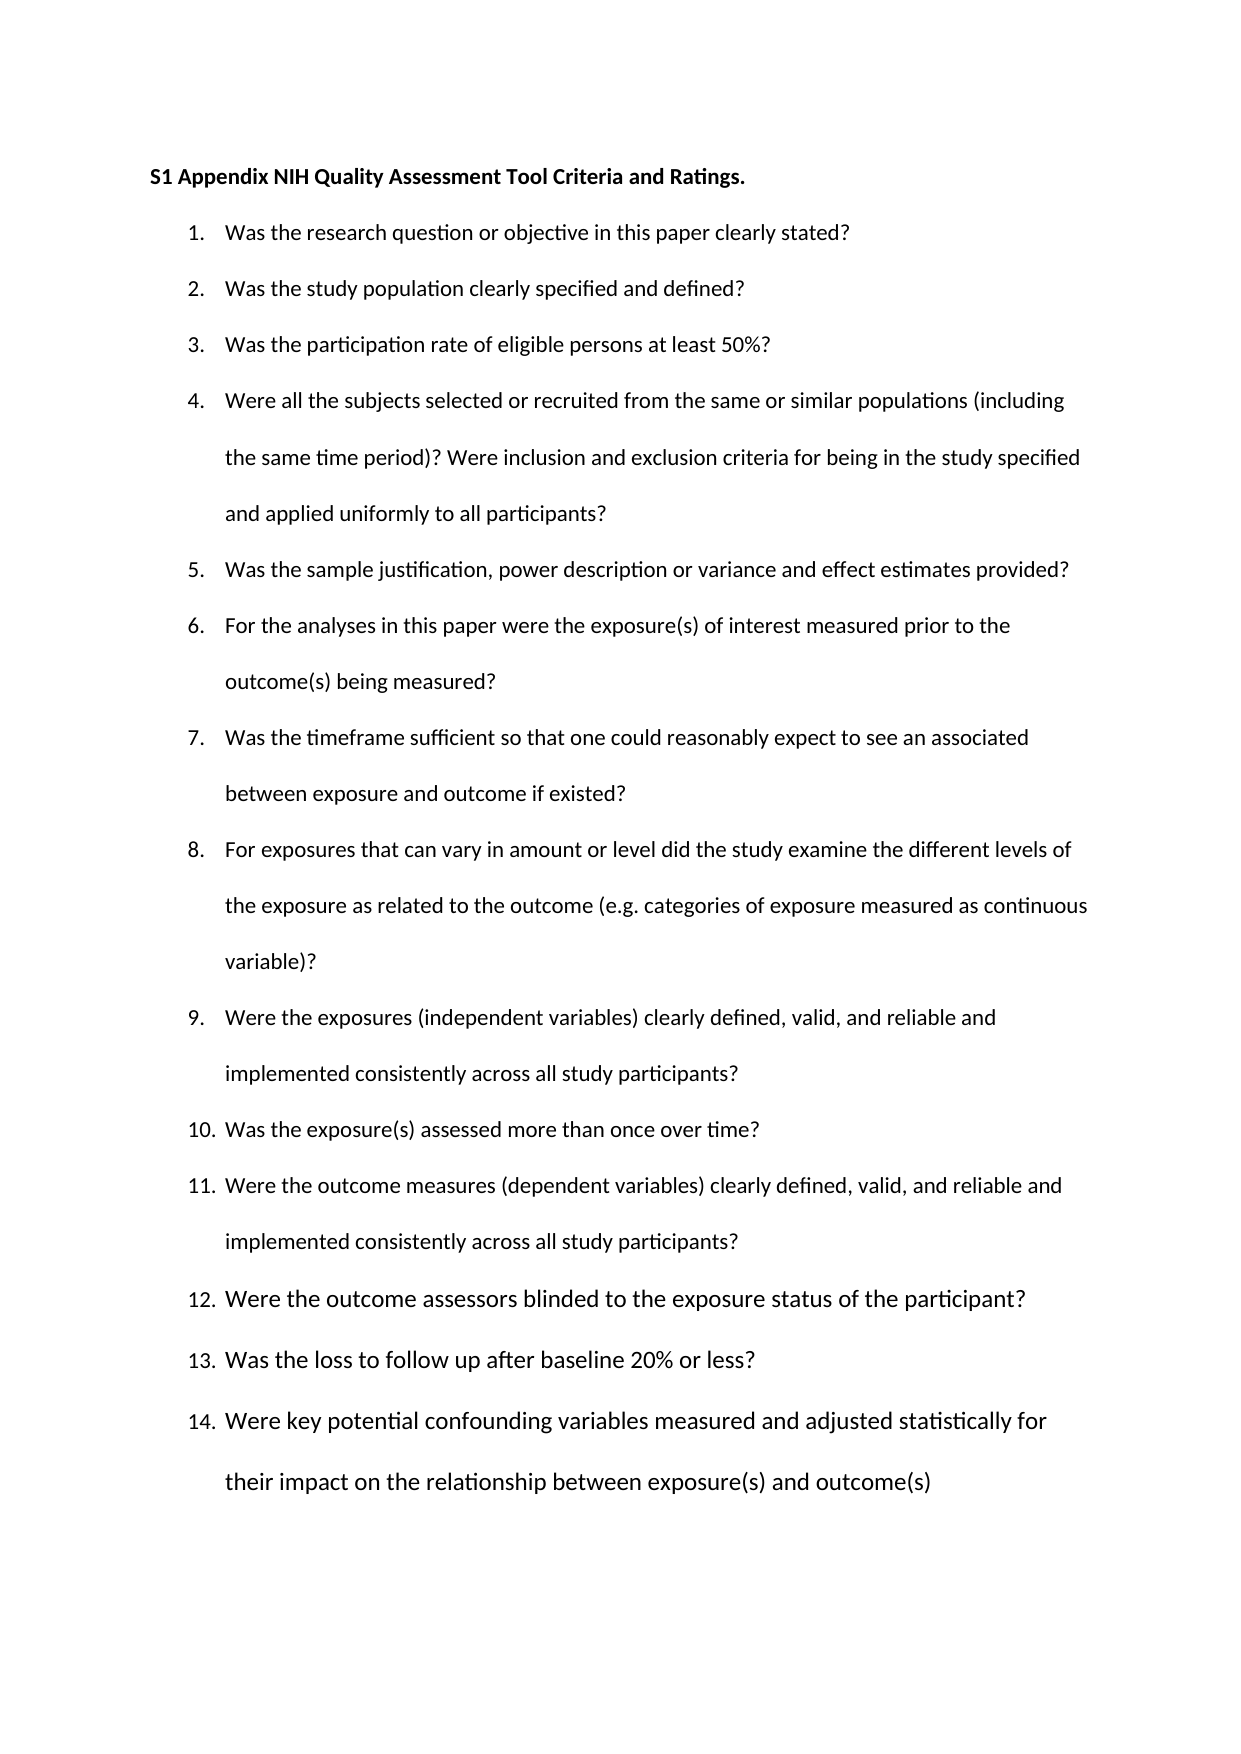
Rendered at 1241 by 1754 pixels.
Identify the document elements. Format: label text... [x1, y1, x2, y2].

list For exposures that can vary in amount or level did the study examine the different levels of the exposure as related to the outcome (e.g. categories of exposure measured as continuous variable)? [187, 835, 1090, 975]
list Were the outcome measures (dependent variables) clearly defined, valid, and reliable and implemented consistently across all study participants? [187, 1171, 1090, 1255]
list Was the study population clearly specified and defined? [187, 274, 1090, 303]
list Was the research question or objective in this paper clearly stated? [187, 218, 1090, 247]
list Were the exposures (independent variables) clearly defined, valid, and reliable and implemented consistently across all study participants? [187, 1003, 1090, 1087]
list Was the timeframe sufficient so that one could reasonably expect to see an associated between exposure and outcome if existed? [187, 723, 1090, 807]
text S1 Appendix NIH Quality Assessment Tool Criteria and Ratings. [150, 162, 1090, 191]
list Were key potential confounding variables measured and adjusted statistically for their impact on the relationship between exposure(s) and outcome(s) [187, 1405, 1090, 1497]
list Were all the subjects selected or recruited from the same or similar populations (including the same time period)? Were inclusion and exclusion criteria for being in the study specified and applied uniformly to all participants? [187, 387, 1090, 527]
list Was the exposure(s) assessed more than once over time? [187, 1115, 1090, 1143]
list Were the outcome assessors blinded to the exposure status of the participant? [187, 1283, 1090, 1314]
list Was the participation rate of eligible persons at least 50%? [187, 331, 1090, 359]
list Was the loss to follow up after baseline 20% or less? [187, 1344, 1090, 1375]
list Was the sample justification, power description or variance and effect estimates provided? [187, 555, 1090, 583]
list For the analyses in this paper were the exposure(s) of interest measured prior to the outcome(s) being measured? [187, 611, 1090, 695]
